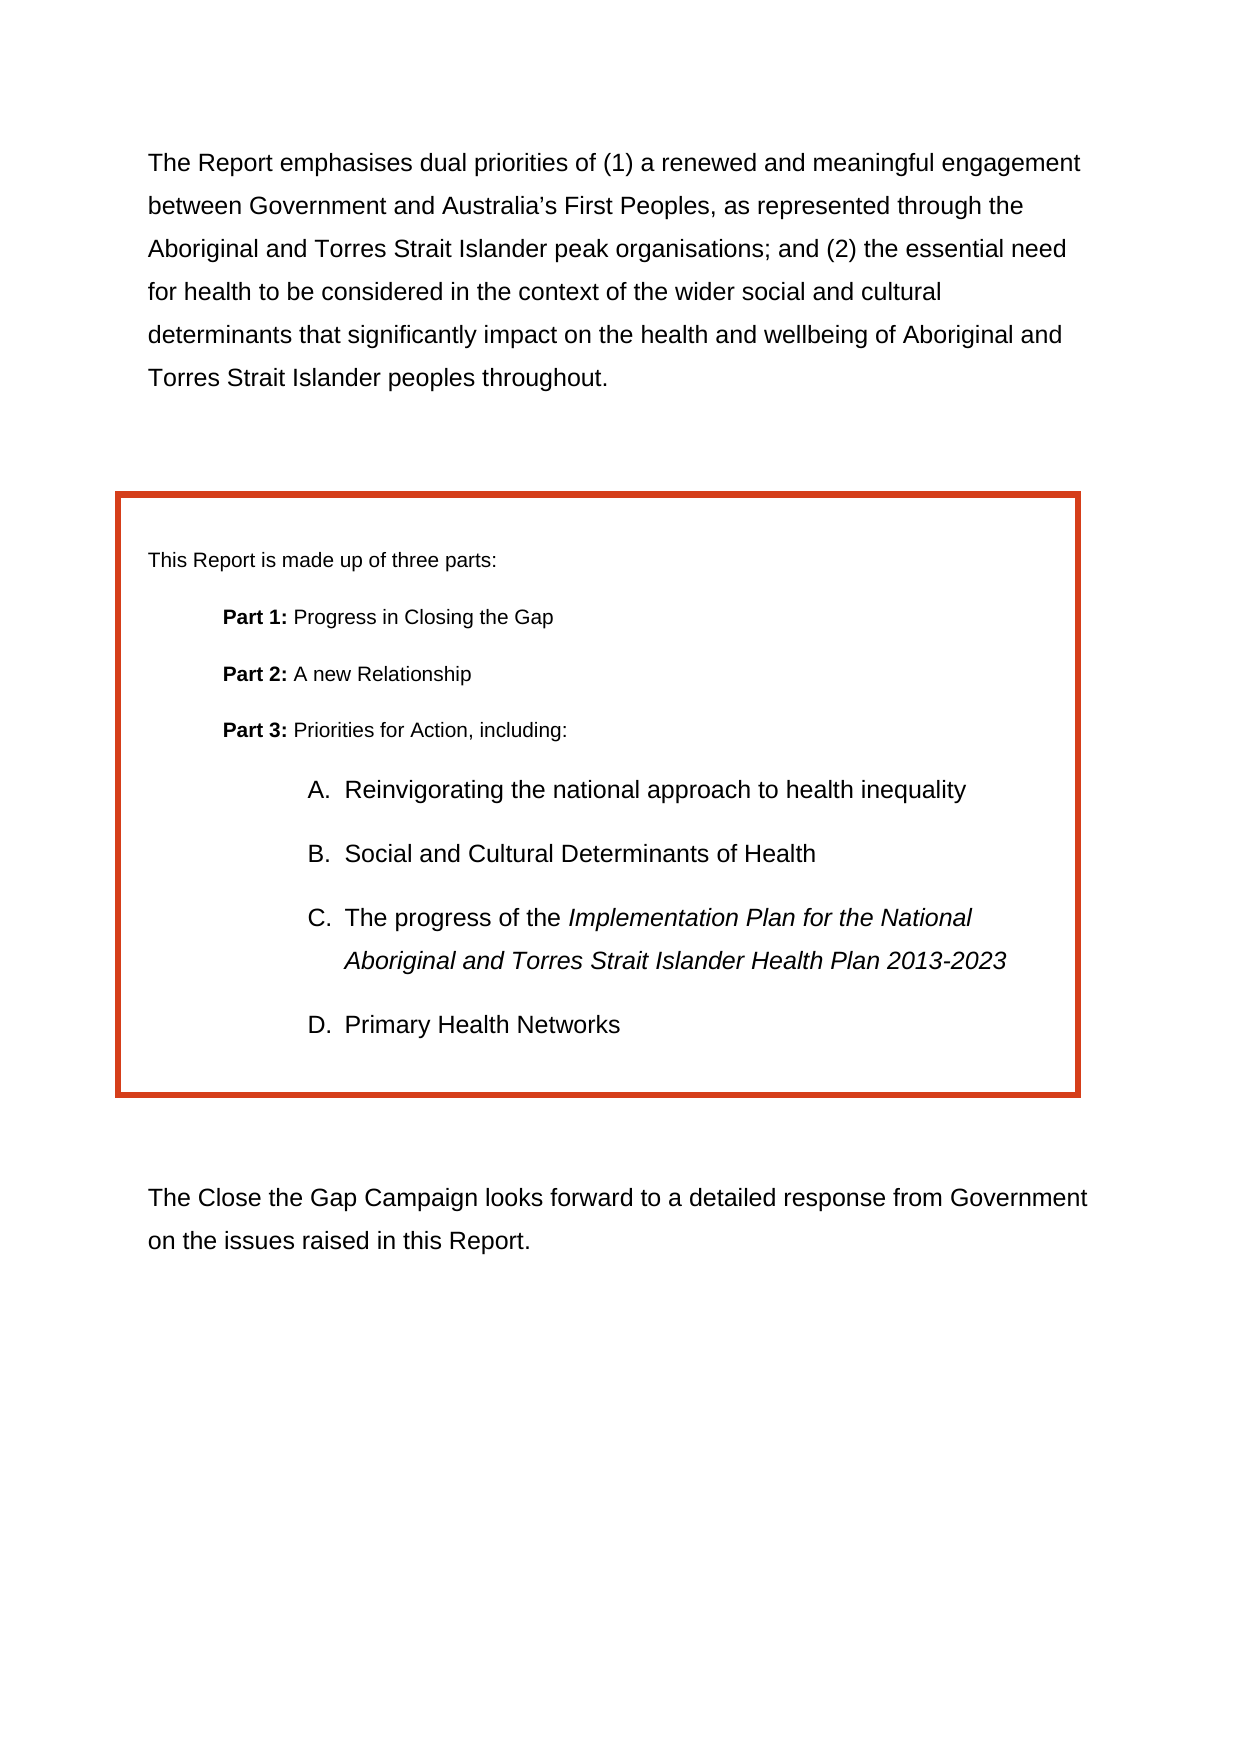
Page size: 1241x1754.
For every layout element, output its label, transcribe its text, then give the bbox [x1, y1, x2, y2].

text The Close the Gap Campaign looks forward to a detailed response from Government on the issues raised in this Report. [148, 1183, 1092, 1254]
table_header This Report is made up of three parts: Part 1: Progress in Closing the Gap Part 2: A new Relationship Part 3: Priorities for Action, including: Reinvigorating the national approach to health inequality Social and Cultural Determinants of Health The progress of the Implementation Plan for the National Aboriginal and Torres Strait Islander Health Plan 2013-2023 Primary Health Networks [121, 498, 1075, 1092]
text The Report emphasises dual priorities of (1) a renewed and meaningful engagement between Government and Australia’s First Peoples, as represented through the Aboriginal and Torres Strait Islander peak organisations; and (2) the essential need for health to be considered in the context of the wider social and cultural determinants that significantly impact on the health and wellbeing of Aboriginal and Torres Strait Islander peoples throughout. [148, 148, 1092, 392]
